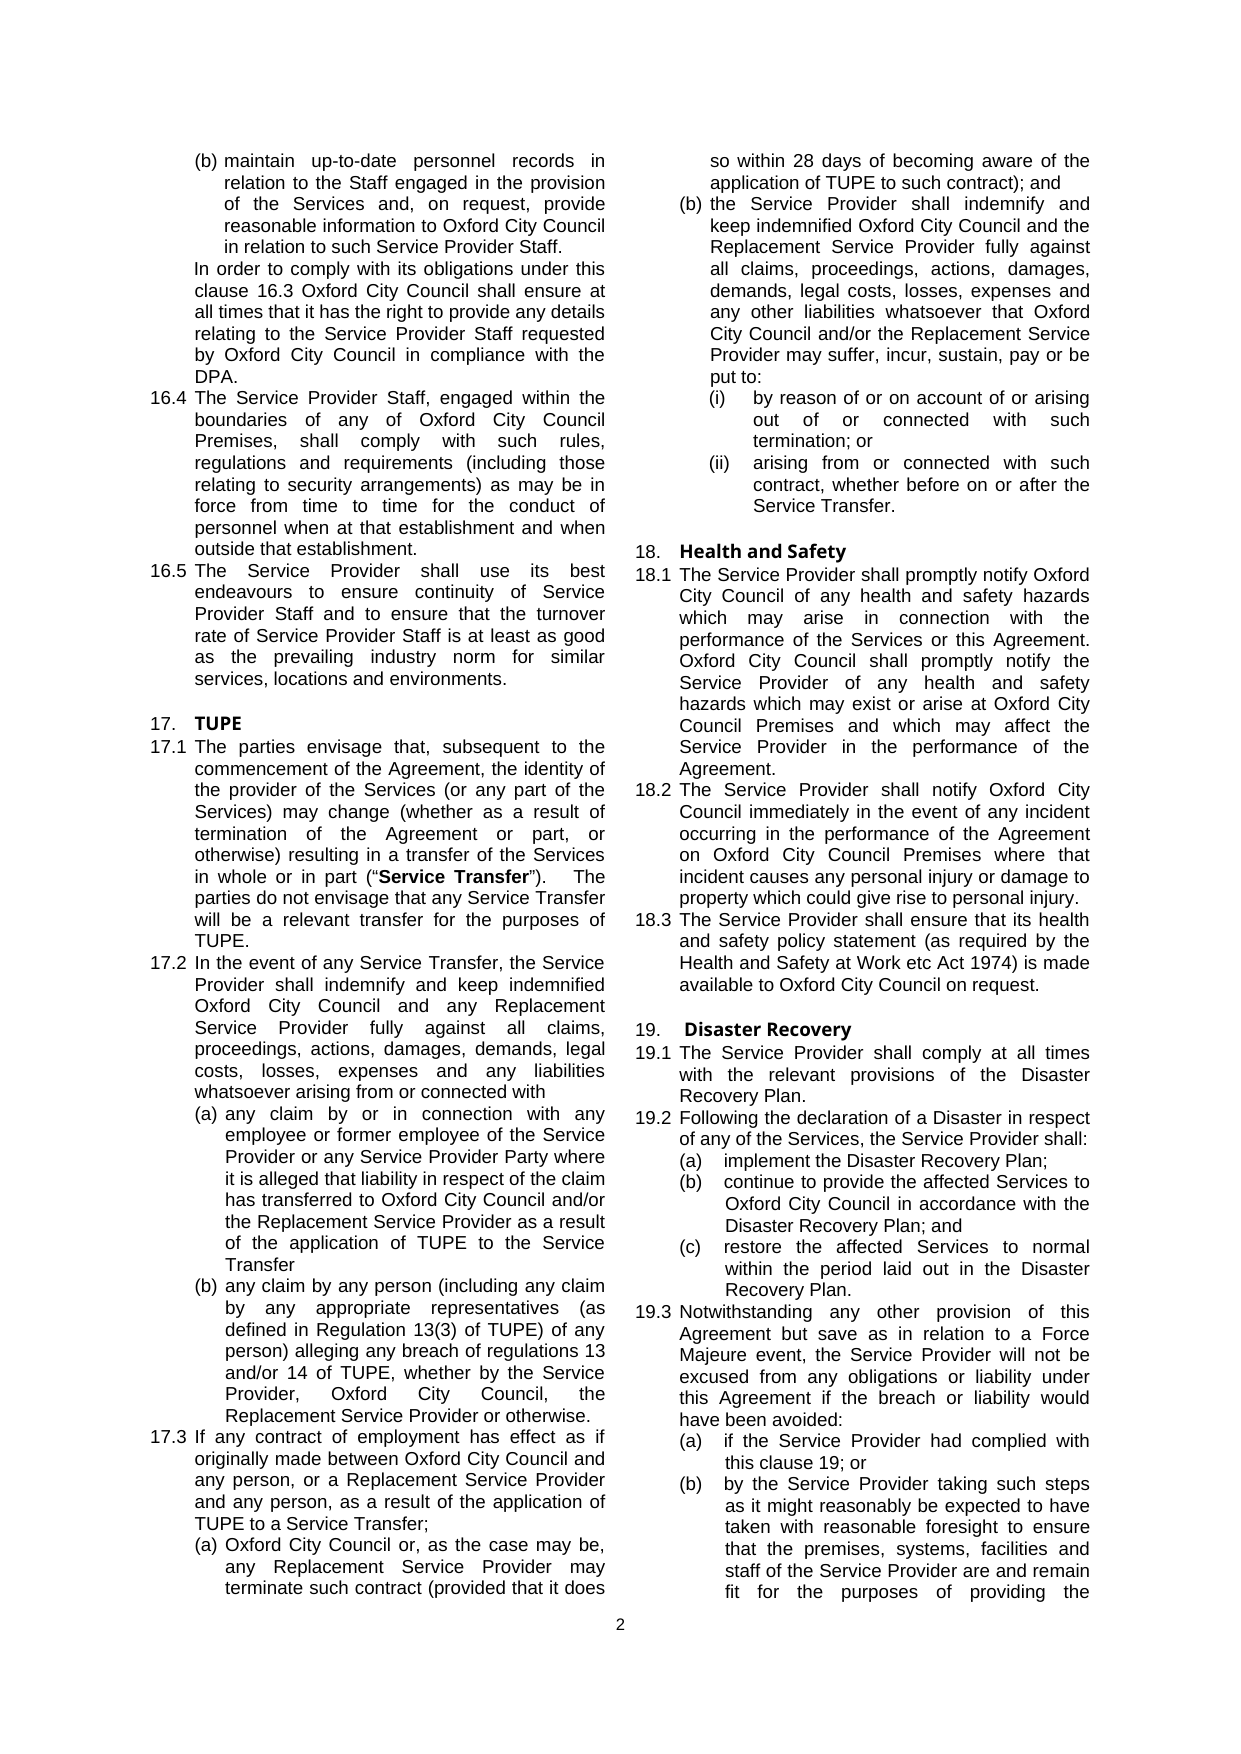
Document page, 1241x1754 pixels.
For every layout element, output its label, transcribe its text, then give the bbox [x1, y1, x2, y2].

subtitle In the event of any Service Transfer, the Service Provider shall indemnify and keep indemnified Oxford City Council and any Replacement Service Provider fully against all claims, proceedings, actions, damages, demands, legal costs, losses, expenses and any liabilities whatsoever arising from or connected with [150, 952, 605, 1103]
subtitle Notwithstanding any other provision of this Agreement but save as in relation to a Force Majeure event, the Service Provider will not be excused from any obligations or liability under this Agreement if the breach or liability would have been avoided: [635, 1301, 1090, 1430]
subtitle (ii) arising from or connected with such contract, whether before on or after the Service Transfer. [709, 452, 1090, 517]
subtitle The Service Provider shall comply at all times with the relevant provisions of the Disaster Recovery Plan. [635, 1042, 1090, 1107]
subtitle Health and Safety [635, 538, 1090, 564]
subtitle restore the affected Services to normal within the period laid out in the Disaster Recovery Plan. [679, 1236, 1090, 1301]
subtitle (i) by reason of or on account of or arising out of or connected with such termination; or [709, 387, 1090, 452]
subtitle The Service Provider shall notify Oxford City Council immediately in the event of any incident occurring in the performance of the Agreement on Oxford City Council Premises where that incident causes any personal injury or damage to property which could give rise to personal injury. [635, 779, 1090, 909]
subtitle In order to comply with its obligations under this clause 16.3 Oxford City Council shall ensure at all times that it has the right to provide any details relating to the Service Provider Staff requested by Oxford City Council in compliance with the DPA. [193, 258, 605, 387]
subtitle if the Service Provider had complied with this clause 19; or [679, 1430, 1090, 1473]
subtitle The Service Provider shall ensure that its health and safety policy statement (as required by the Health and Safety at Work etc Act 1974) is made available to Oxford City Council on request. [635, 909, 1090, 995]
subtitle Disaster Recovery [635, 1016, 1090, 1042]
subtitle The Service Provider shall use its best endeavours to ensure continuity of Service Provider Staff and to ensure that the turnover rate of Service Provider Staff is at least as good as the prevailing industry norm for similar services, locations and environments. [150, 560, 605, 689]
subtitle The parties envisage that, subsequent to the commencement of the Agreement, the identity of the provider of the Services (or any part of the Services) may change (whether as a result of termination of the Agreement or part, or otherwise) resulting in a transfer of the Services in whole or in part (“Service Transfer”). The parties do not envisage that any Service Transfer will be a relevant transfer for the purposes of TUPE. [150, 736, 605, 952]
subtitle (a) Oxford City Council or, as the case may be, any Replacement Service Provider may terminate such contract (provided that it does so within 28 days of becoming aware of the application of TUPE to such contract); and [194, 1534, 605, 1599]
subtitle (b) any claim by any person (including any claim by any appropriate representatives (as defined in Regulation 13(3) of TUPE) of any person) alleging any breach of regulations 13 and/or 14 of TUPE, whether by the Service Provider, Oxford City Council, the Replacement Service Provider or otherwise. [194, 1275, 605, 1426]
subtitle The Service Provider Staff, engaged within the boundaries of any of Oxford City Council Premises, shall comply with such rules, regulations and requirements (including those relating to security arrangements) as may be in force from time to time for the conduct of personnel when at that establishment and when outside that establishment. [150, 387, 605, 560]
subtitle (a) Oxford City Council or, as the case may be, any Replacement Service Provider may terminate such contract (provided that it does so within 28 days of becoming aware of the application of TUPE to such contract); and [679, 150, 1090, 193]
subtitle The Service Provider shall promptly notify Oxford City Council of any health and safety hazards which may arise in connection with the performance of the Services or this Agreement. Oxford City Council shall promptly notify the Service Provider of any health and safety hazards which may exist or arise at Oxford City Council Premises and which may affect the Service Provider in the performance of the Agreement. [635, 564, 1090, 779]
subtitle If any contract of employment has effect as if originally made between Oxford City Council and any person, or a Replacement Service Provider and any person, as a result of the application of TUPE to a Service Transfer; [150, 1426, 605, 1534]
subtitle (b) the Service Provider shall indemnify and keep indemnified Oxford City Council and the Replacement Service Provider fully against all claims, proceedings, actions, damages, demands, legal costs, losses, expenses and any other liabilities whatsoever that Oxford City Council and/or the Replacement Service Provider may suffer, incur, sustain, pay or be put to: [679, 193, 1090, 387]
subtitle TUPE [150, 711, 605, 736]
subtitle Following the declaration of a Disaster in respect of any of the Services, the Service Provider shall: [635, 1107, 1090, 1150]
subtitle (a) any claim by or in connection with any employee or former employee of the Service Provider or any Service Provider Party where it is alleged that liability in respect of the claim has transferred to Oxford City Council and/or the Replacement Service Provider as a result of the application of TUPE to the Service Transfer [194, 1103, 605, 1275]
subtitle maintain up-to-date personnel records in relation to the Staff engaged in the provision of the Services and, on request, provide reasonable information to Oxford City Council in relation to such Service Provider Staff. [194, 150, 605, 258]
subtitle continue to provide the affected Services to Oxford City Council in accordance with the Disaster Recovery Plan; and [679, 1171, 1090, 1236]
subtitle implement the Disaster Recovery Plan; [679, 1150, 1090, 1171]
